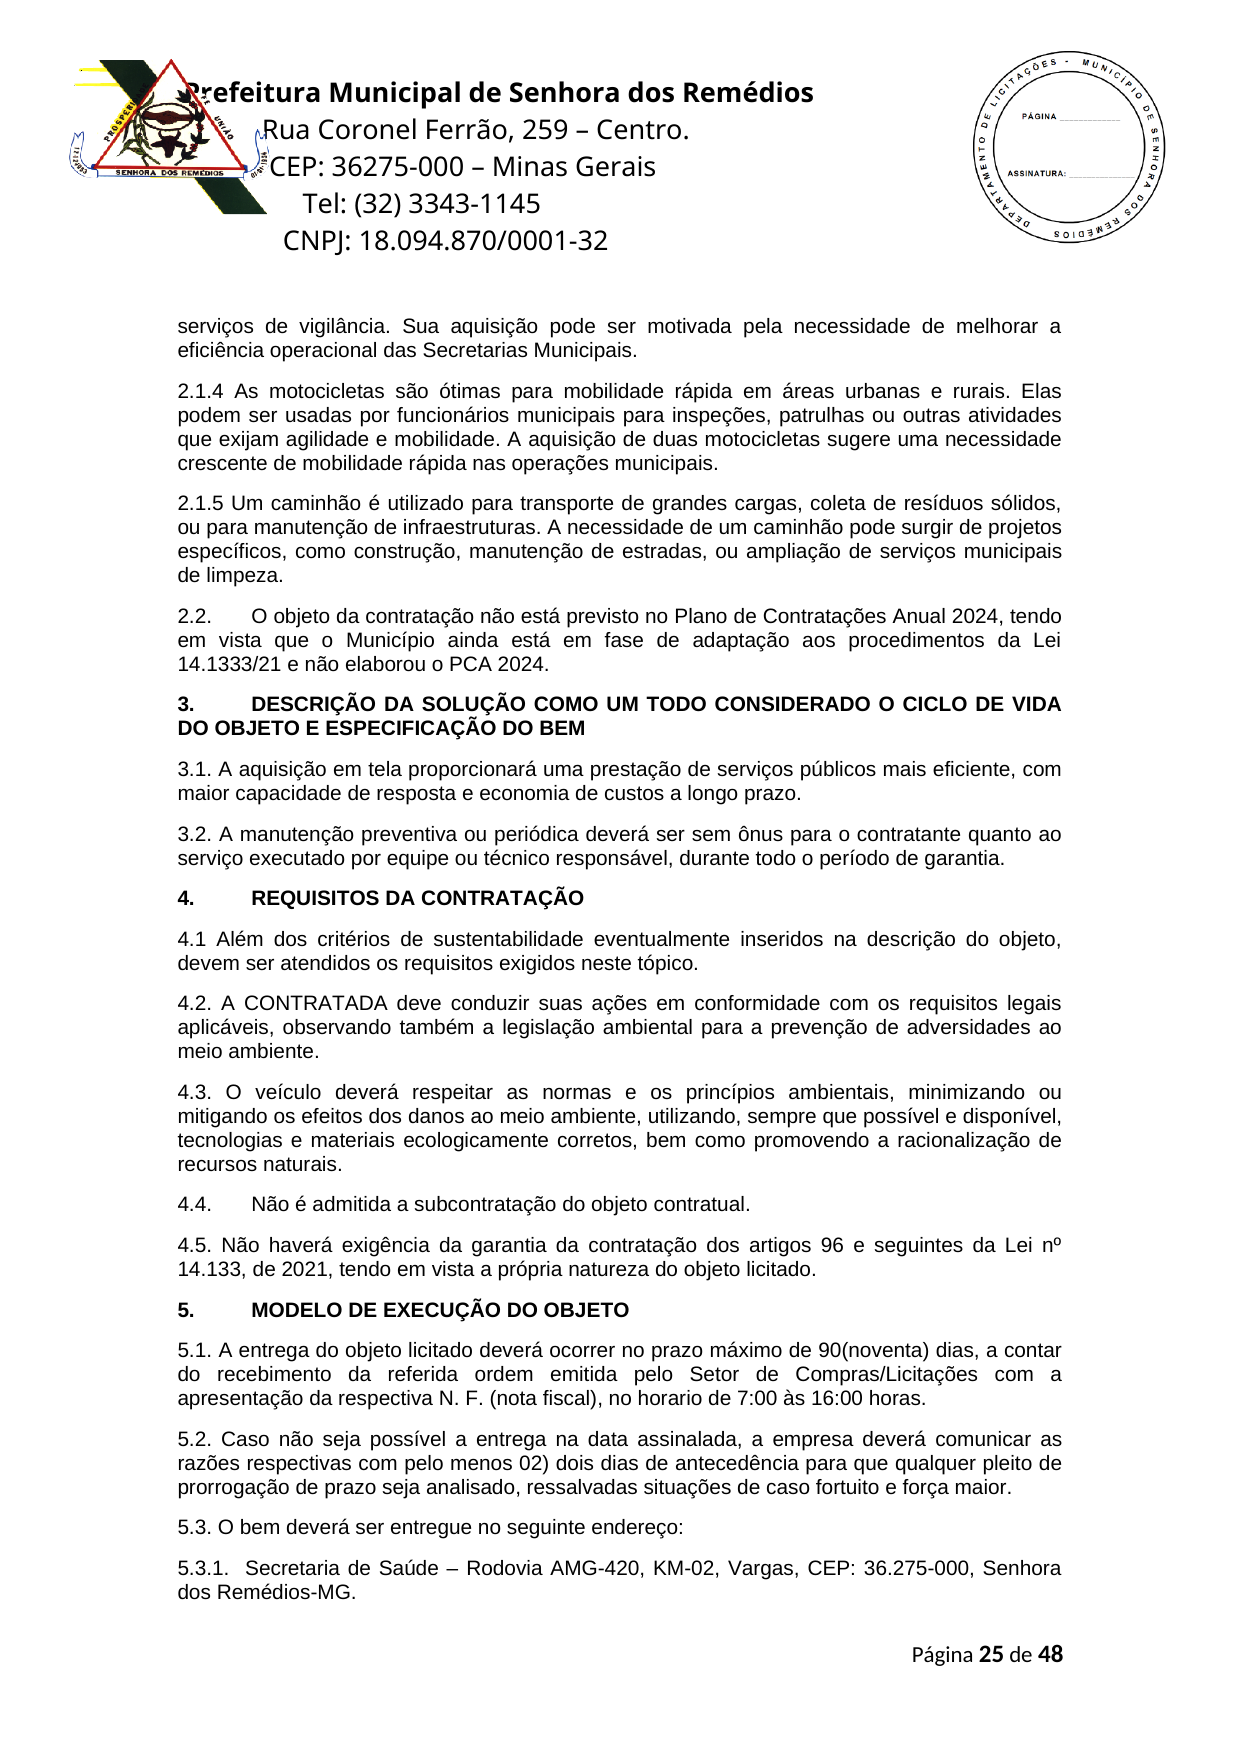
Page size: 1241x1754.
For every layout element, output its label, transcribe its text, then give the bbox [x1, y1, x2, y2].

text 4.2. A CONTRATADA deve conduzir suas ações em conformidade com os requisitos legais aplicáveis, observando também a legislação ambiental para a prevenção de adversidades ao meio ambiente. [177, 991, 1063, 1063]
text 4.1 Além dos critérios de sustentabilidade eventualmente inseridos na descrição do objeto, devem ser atendidos os requisitos exigidos neste tópico. [177, 927, 1063, 974]
text 5.1. A entrega do objeto licitado deverá ocorrer no prazo máximo de 90(noventa) dias, a contar do recebimento da referida ordem emitida pelo Setor de Compras/Licitações com a apresentação da respectiva N. F. (nota fiscal), no horario de 7:00 às 16:00 horas. [177, 1338, 1063, 1410]
text 3. DESCRIÇÃO DA SOLUÇÃO COMO UM TODO CONSIDERADO O CICLO DE VIDA DO OBJETO E ESPECIFICAÇÃO DO BEM [177, 692, 1063, 740]
text 4.4. Não é admitida a subcontratação do objeto contratual. [177, 1192, 1063, 1216]
text 5.2. Caso não seja possível a entrega na data assinalada, a empresa deverá comunicar as razões respectivas com pelo menos 02) dois dias de antecedência para que qualquer pleito de prorrogação de prazo seja analisado, ressalvadas situações de caso fortuito e força maior. [177, 1427, 1063, 1498]
text 4.5. Não haverá exigência da garantia da contratação dos artigos 96 e seguintes da Lei nº 14.133, de 2021, tendo em vista a própria natureza do objeto licitado. [177, 1233, 1063, 1281]
text 3.2. A manutenção preventiva ou periódica deverá ser sem ônus para o contratante quanto ao serviço executado por equipe ou técnico responsável, durante todo o período de garantia. [177, 821, 1063, 869]
text 5. MODELO DE EXECUÇÃO DO OBJETO [177, 1297, 1063, 1321]
text 2.1.5 Um caminhão é utilizado para transporte de grandes cargas, coleta de resíduos sólidos, ou para manutenção de infraestruturas. A necessidade de um caminhão pode surgir de projetos específicos, como construção, manutenção de estradas, ou ampliação de serviços municipais de limpeza. [177, 491, 1063, 587]
text 5.3. O bem deverá ser entregue no seguinte endereço: [177, 1515, 1063, 1539]
text 4.3. O veículo deverá respeitar as normas e os princípios ambientais, minimizando ou mitigando os efeitos dos danos ao meio ambiente, utilizando, sempre que possível e disponível, tecnologias e materiais ecologicamente corretos, bem como promovendo a racionalização de recursos naturais. [177, 1080, 1063, 1176]
text 4. REQUISITOS DA CONTRATAÇÃO [177, 886, 1063, 910]
text 2.2. O objeto da contratação não está previsto no Plano de Contratações Anual 2024, tendo em vista que o Município ainda está em fase de adaptação aos procedimentos da Lei 14.1333/21 e não elaborou o PCA 2024. [177, 604, 1063, 676]
text 5.3.1. Secretaria de Saúde – Rodovia AMG-420, KM-02, Vargas, CEP: 36.275-000, Senhora dos Remédios-MG. [177, 1556, 1063, 1604]
picture [966, 46, 1172, 245]
text 2.1.4 As motocicletas são ótimas para mobilidade rápida em áreas urbanas e rurais. Elas podem ser usadas por funcionários municipais para inspeções, patrulhas ou outras atividades que exijam agilidade e mobilidade. A aquisição de duas motocicletas sugere uma necessidade crescente de mobilidade rápida nas operações municipais. [177, 379, 1063, 474]
text 3.1. A aquisição em tela proporcionará uma prestação de serviços públicos mais eficiente, com maior capacidade de resposta e economia de custos a longo prazo. [177, 757, 1063, 805]
